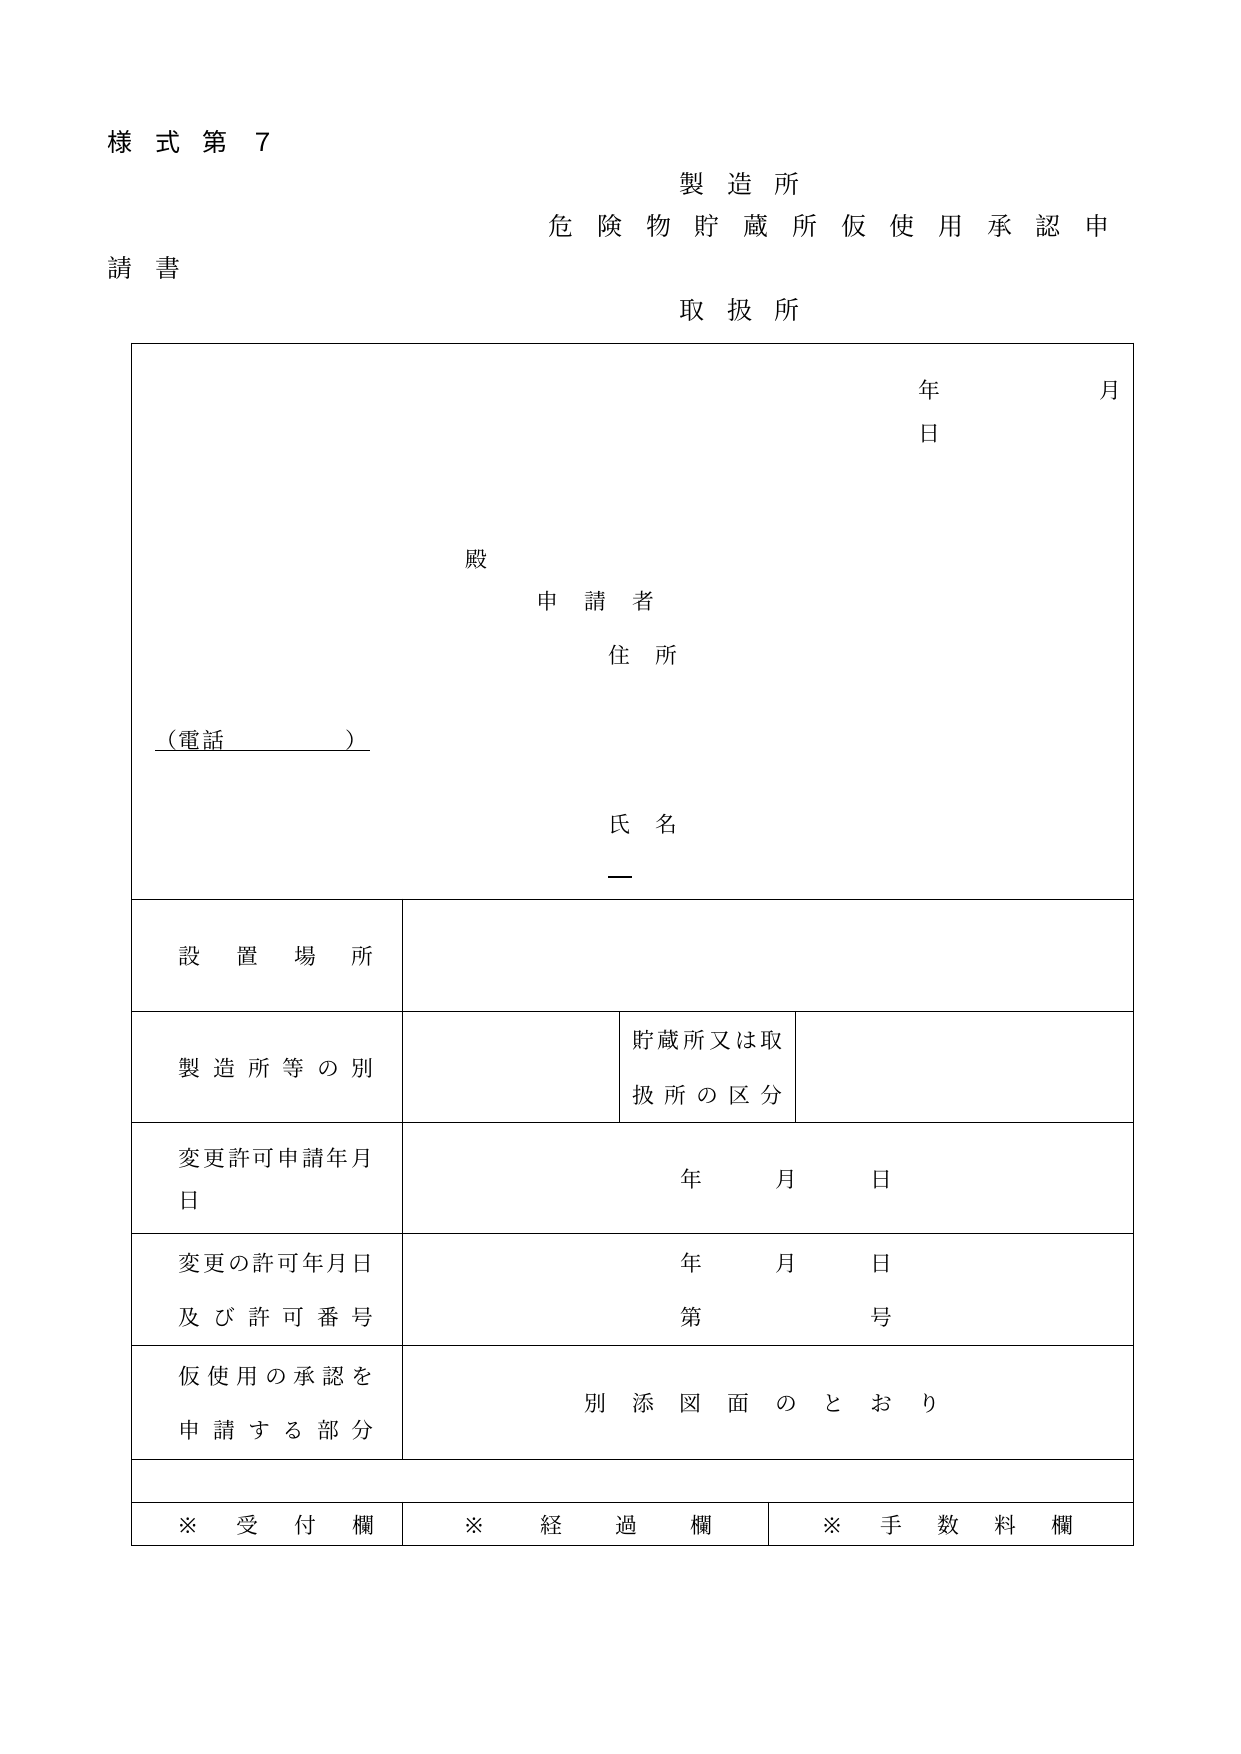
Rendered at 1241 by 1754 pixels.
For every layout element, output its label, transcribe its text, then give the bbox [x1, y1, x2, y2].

table_cell 貯蔵所又は取 扱所の区分 [620, 1012, 795, 1122]
table_cell 製造所等の別 [132, 1012, 402, 1122]
table_cell 変更許可申請年月日 [132, 1123, 402, 1232]
table_cell ※手数料欄 [769, 1503, 1133, 1545]
table_cell 仮使用の承認を 申請する部分 [132, 1346, 402, 1458]
table_cell 年 月 日 第 号 [403, 1234, 1133, 1345]
text 取扱所 [107, 288, 1133, 330]
table_header 年 月 日 殿 申 請 者 住 所 （電話 ） 氏 名 [132, 344, 1133, 898]
table_cell 別 添 図 面 の と お り [403, 1346, 1133, 1458]
table_cell ※経過欄 [403, 1503, 768, 1545]
table_cell 設置場所 [132, 900, 402, 1011]
text 製造所 [107, 162, 1133, 204]
text 危険物貯蔵所仮使用承認申請書 [107, 204, 1133, 288]
text 様式第７ [107, 119, 1133, 162]
table_cell 年 月 日 [403, 1123, 1133, 1232]
table_cell ※受付欄 [132, 1503, 402, 1545]
table_cell 変更の許可年月日 及び許可番号 [132, 1234, 402, 1345]
table_cell [132, 1460, 1133, 1502]
table_cell [403, 1012, 619, 1122]
table_cell [796, 1012, 1133, 1122]
table_cell [403, 900, 1133, 1011]
